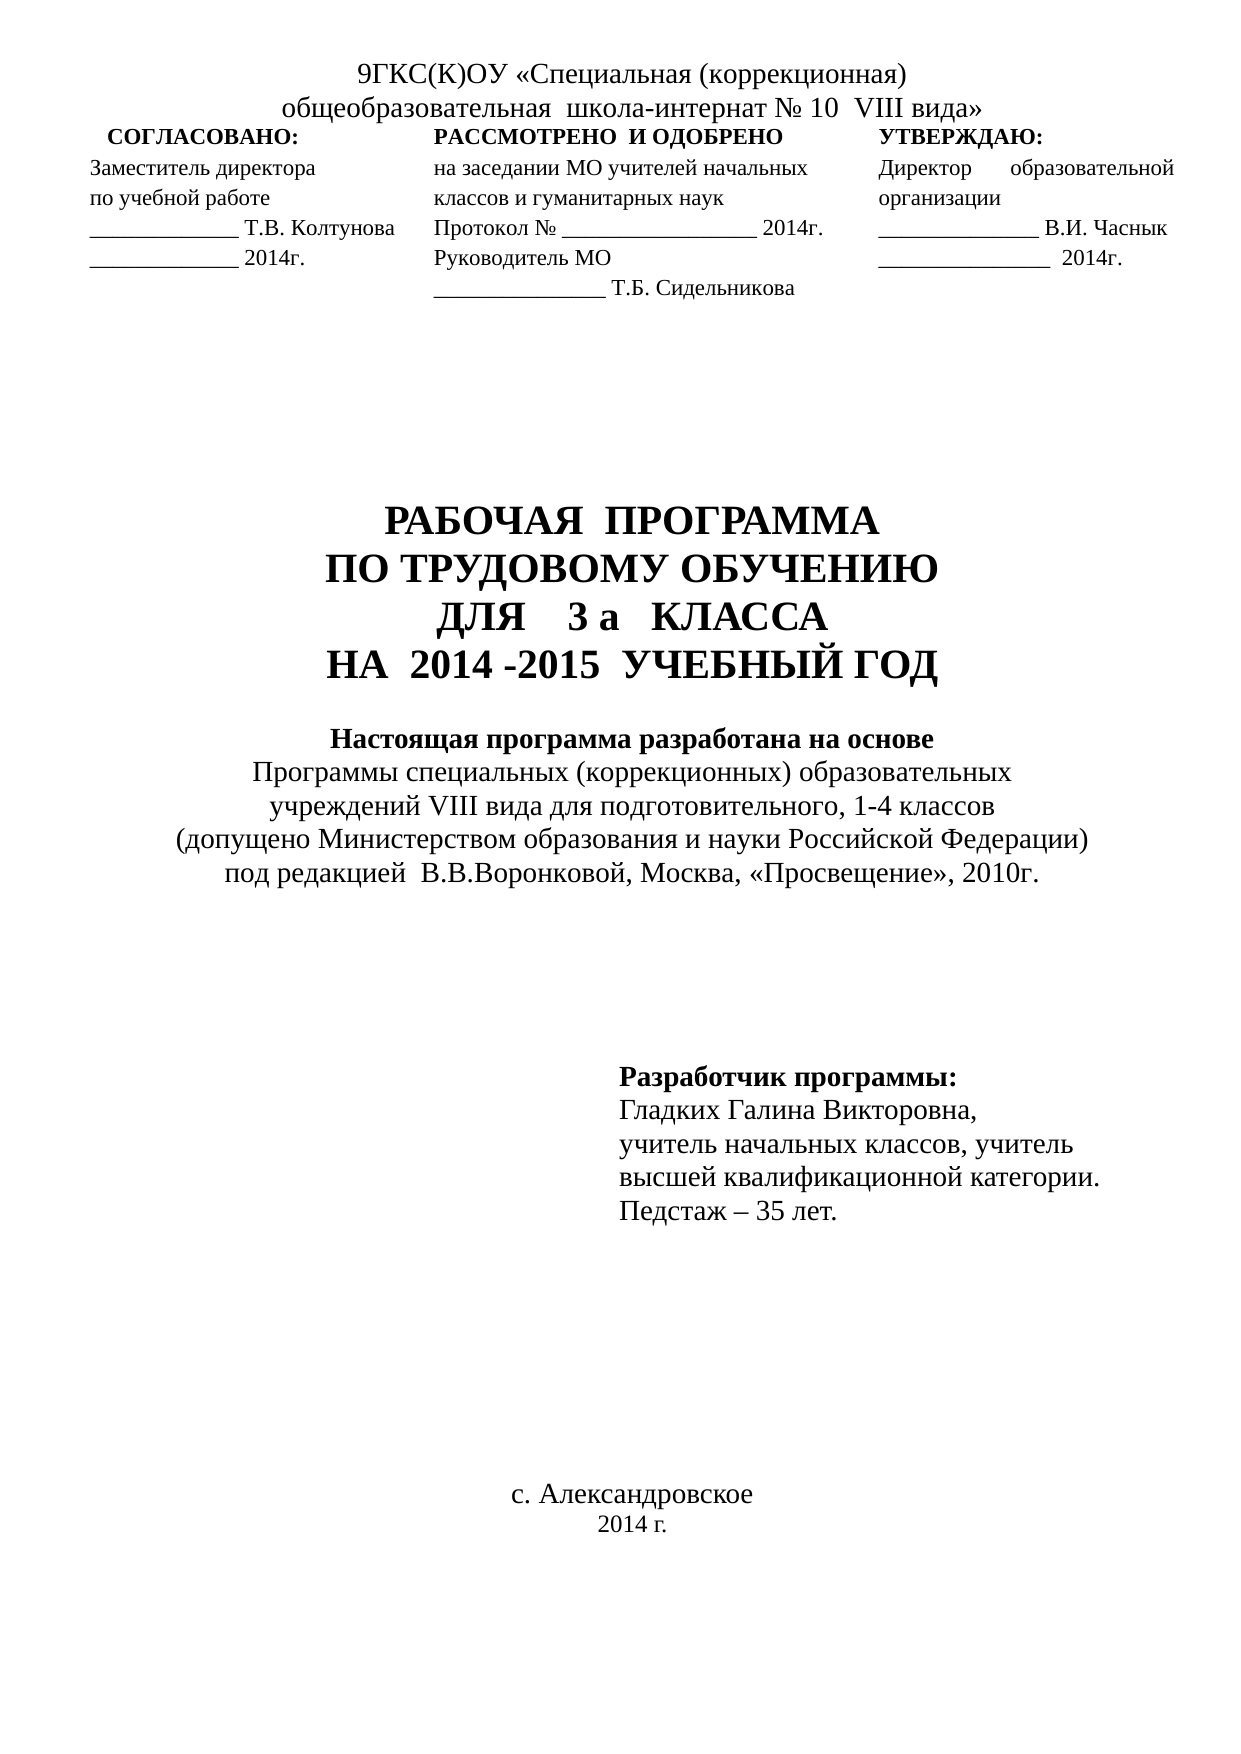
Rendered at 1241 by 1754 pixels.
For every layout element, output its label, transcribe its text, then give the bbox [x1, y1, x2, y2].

text Программы специальных (коррекционных) образовательных [112, 754, 1152, 788]
text РАБОЧАЯ ПРОГРАММА [112, 496, 1152, 544]
text . [112, 1509, 1152, 1538]
text ДЛЯ 3 а КЛАССА [112, 592, 1152, 639]
text (допущено Министерством образования и науки Российской Федерации) [112, 822, 1152, 855]
text НА 2014 -2015 УЧЕБНЫЙ ГОД [112, 639, 1152, 687]
table_header УТВЕРЖДАЮ: Директор образовательной организации ______________ В.И. Часнык _______________ 2014г. [867, 123, 1186, 427]
text под редакцией В.В.Воронковой, Москва, «Просвещение», 2010г. [112, 855, 1152, 889]
table_header Разработчик программы: Гладких Галина Викторовна, учитель начальных классов, учитель высшей квалификационной категории. Педстаж – 35 лет. [608, 1059, 1125, 1247]
text Настоящая программа разработана на основе [112, 721, 1152, 754]
text ПО ТРУДОВОМУ ОБУЧЕНИЮ [112, 544, 1152, 592]
table_header РАССМОТРЕНО И ОДОБРЕНО на заседании МО учителей начальных классов и гуманитарных наук Протокол № _________________ 2014г. Руководитель МО _______________ Т.Б. Сидельникова [423, 123, 867, 427]
text 9ГКС(К)ОУ «Специальная (коррекционная) [112, 56, 1152, 90]
table_header СОГЛАСОВАНО: Заместитель директора по учебной работе _____________ Т.В. Колтунова _____________ 2014г. [78, 123, 422, 427]
text общеобразовательная школа-интернат № 10 VIII вида» [112, 90, 1152, 123]
text учреждений VIII вида для подготовительного, 1-4 классов [112, 788, 1152, 822]
text с. Александровское [112, 1476, 1152, 1509]
